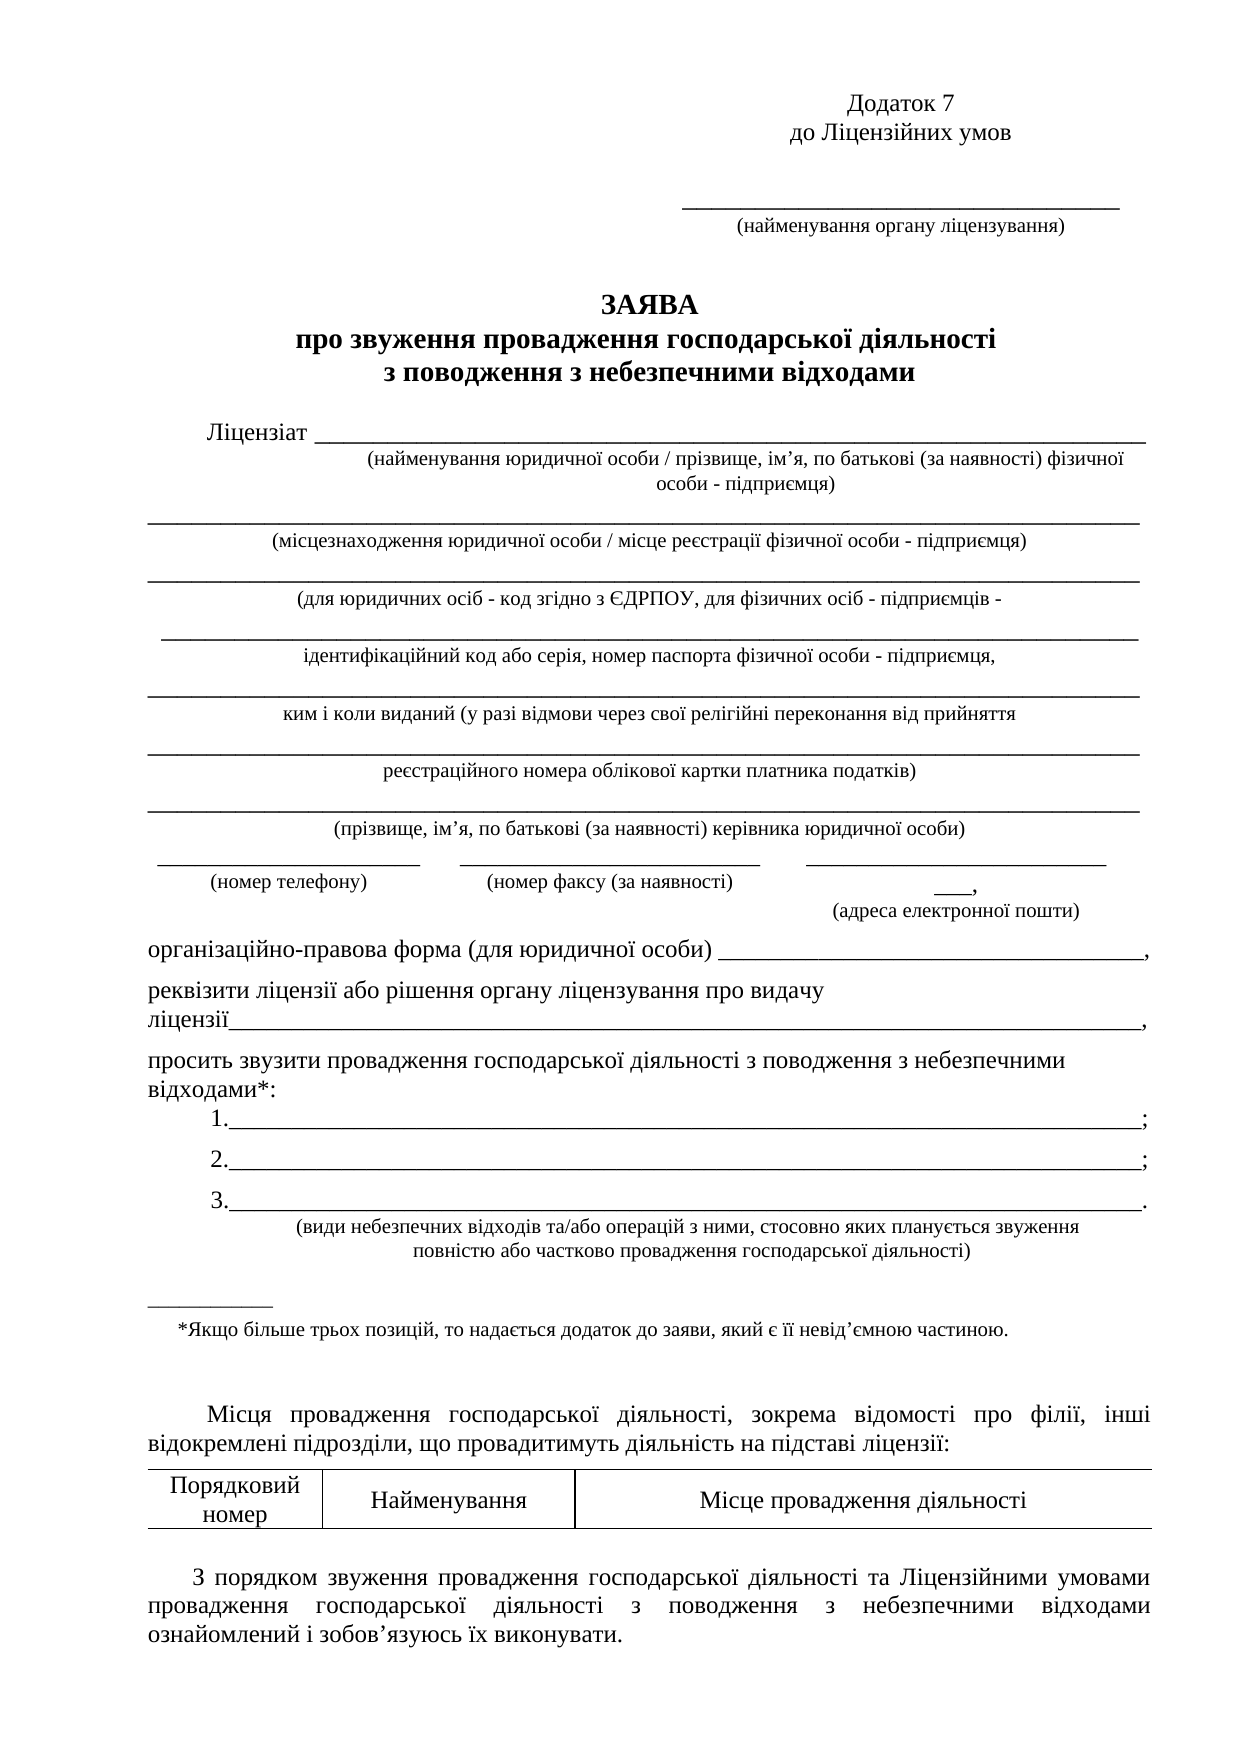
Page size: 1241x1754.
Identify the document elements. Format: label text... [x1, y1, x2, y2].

text З порядком звуження провадження господарської діяльності та Ліцензійними умовами провадження господарської діяльності з поводження з небезпечними відходами ознайомлений і зобов’язуюсь їх виконувати. [148, 1562, 1152, 1648]
text (найменування органу ліцензування) [650, 213, 1152, 237]
text ____________________________________________________________________ [148, 667, 1152, 701]
text (місцезнаходження юридичної особи / місце реєстрації фізичної особи - підприємця) [148, 528, 1152, 552]
table_header ________________________ (номер факсу (за наявності) [445, 840, 775, 922]
table_header Місце провадження діяльності [576, 1470, 1152, 1528]
text ідентифікаційний код або серія, номер паспорта фізичної особи - підприємця, [148, 643, 1152, 667]
text *Якщо більше трьох позицій, то надається додаток до заяви, який є її невід’ємною частиною. [148, 1317, 1152, 1341]
text Місця провадження господарської діяльності, зокрема відомості про філії, інші відокремлені підрозділи, що провадитимуть діяльність на підставі ліцензії: [148, 1399, 1152, 1457]
text (для юридичних осіб - код згідно з ЄДРПОУ, для фізичних осіб - підприємців - [148, 586, 1152, 610]
table_header _____________________ (номер телефону) [133, 840, 444, 922]
table_header Найменування [323, 1470, 574, 1528]
text ____________________________________________________________________ [148, 552, 1152, 586]
text ______________________________ [650, 179, 1152, 213]
text Ліцензіат _________________________________________________________ [148, 413, 1152, 446]
text ____________________________________________________________________ [148, 725, 1152, 758]
table_header Порядковий номер [148, 1470, 322, 1528]
text ___________________________________________________________________ [148, 610, 1152, 643]
text ким і коли виданий (у разі відмови через свої релігійні переконання від прийняття [148, 701, 1152, 725]
text організаційно-правова форма (для юридичної особи) __________________________________, [148, 934, 1152, 963]
text ____________ [148, 1286, 1152, 1310]
text Додаток 7 до Ліцензійних умов [650, 88, 1152, 146]
text ____________________________________________________________________ [148, 494, 1152, 528]
text (найменування юридичної особи / прізвище, ім’я, по батькові (за наявності) фізичної особи - підприємця) [339, 446, 1152, 494]
text (види небезпечних відходів та/або операцій з ними, стосовно яких планується звуження повністю або частково провадження господарської діяльності) [229, 1214, 1152, 1262]
text ЗАЯВА про звуження провадження господарської діяльності з поводження з небезпечними відходами [148, 287, 1152, 388]
text (прізвище, ім’я, по батькові (за наявності) керівника юридичної особи) [148, 816, 1152, 840]
text 1._________________________________________________________________________; [148, 1103, 1152, 1132]
text ____________________________________________________________________ [148, 782, 1152, 816]
text реєстраційного номера облікової картки платника податків) [148, 758, 1152, 782]
table_header ___________________________, (адреса електронної пошти) [775, 840, 1137, 922]
text реквізити ліцензії або рішення органу ліцензування про видачу ліцензії_________________________________________________________________________, [148, 975, 1152, 1033]
text 3._________________________________________________________________________. [148, 1185, 1152, 1214]
text просить звузити провадження господарської діяльності з поводження з небезпечними відходами*: [148, 1045, 1152, 1103]
text 2._________________________________________________________________________; [148, 1144, 1152, 1173]
